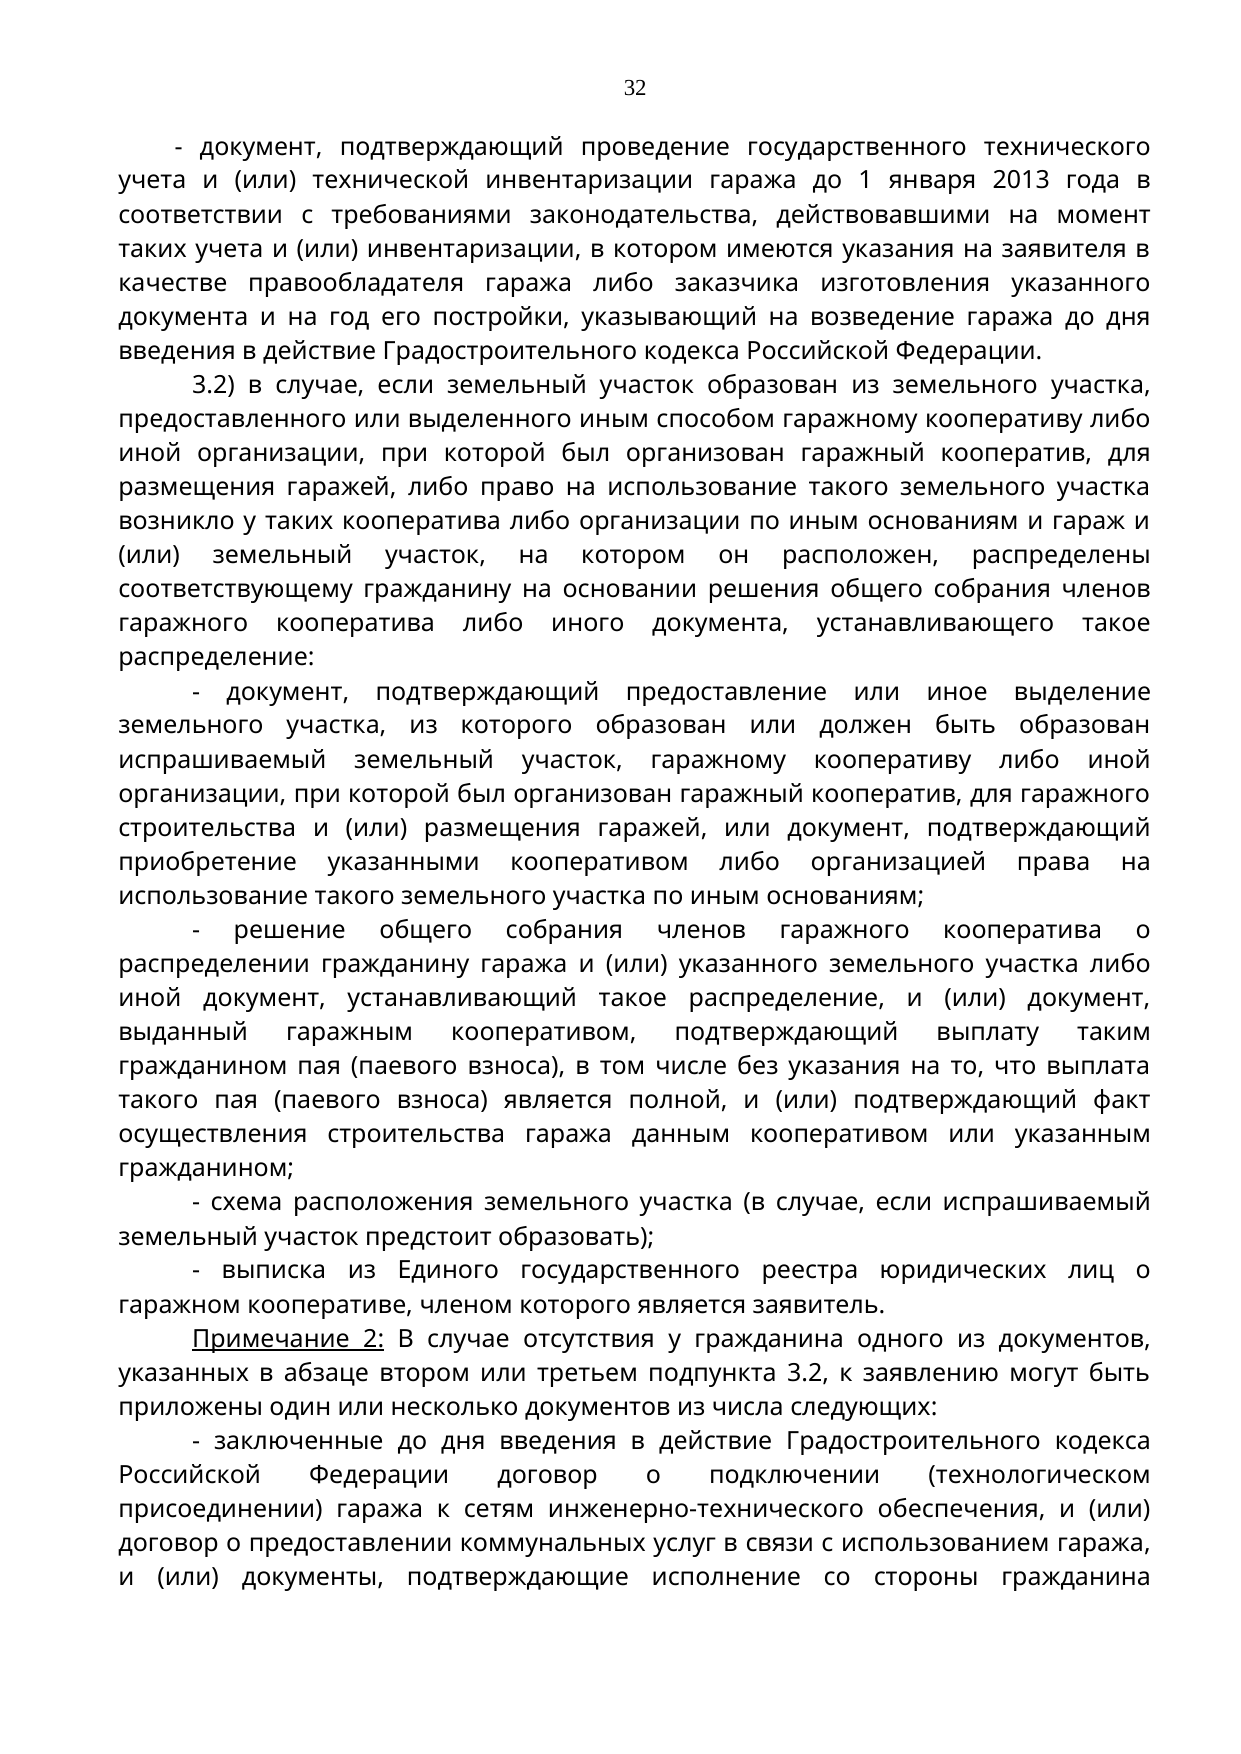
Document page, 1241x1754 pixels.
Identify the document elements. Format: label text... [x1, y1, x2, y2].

text - документ, подтверждающий предоставление или иное выделение земельного участка, из которого образован или должен быть образован испрашиваемый земельный участок, гаражному кооперативу либо иной организации, при которой был организован гаражный кооператив, для гаражного строительства и (или) размещения гаражей, или документ, подтверждающий приобретение указанными кооперативом либо организацией права на использование такого земельного участка по иным основаниям; [118, 673, 1152, 912]
text Примечание 2: В случае отсутствия у гражданина одного из документов, указанных в абзаце втором или третьем подпункта 3.2, к заявлению могут быть приложены один или несколько документов из числа следующих: [118, 1320, 1152, 1422]
text - выписка из Единого государственного реестра юридических лиц о гаражном кооперативе, членом которого является заявитель. [118, 1252, 1152, 1320]
text - документ, подтверждающий проведение государственного технического учета и (или) технической инвентаризации гаража до 1 января 2013 года в соответствии с требованиями законодательства, действовавшими на момент таких учета и (или) инвентаризации, в котором имеются указания на заявителя в качестве правообладателя гаража либо заказчика изготовления указанного документа и на год его постройки, указывающий на возведение гаража до дня введения в действие Градостроительного кодекса Российской Федерации. [118, 128, 1152, 367]
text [118, 1422, 1152, 1593]
text - схема расположения земельного участка (в случае, если испрашиваемый земельный участок предстоит образовать); [118, 1184, 1152, 1252]
text 3.2) в случае, если земельный участок образован из земельного участка, предоставленного или выделенного иным способом гаражному кооперативу либо иной организации, при которой был организован гаражный кооператив, для размещения гаражей, либо право на использование такого земельного участка возникло у таких кооператива либо организации по иным основаниям и гараж и (или) земельный участок, на котором он расположен, распределены соответствующему гражданину на основании решения общего собрания членов гаражного кооператива либо иного документа, устанавливающего такое распределение: [118, 367, 1152, 673]
text - решение общего собрания членов гаражного кооператива о распределении гражданину гаража и (или) указанного земельного участка либо иной документ, устанавливающий такое распределение, и (или) документ, выданный гаражным кооперативом, подтверждающий выплату таким гражданином пая (паевого взноса), в том числе без указания на то, что выплата такого пая (паевого взноса) является полной, и (или) подтверждающий факт осуществления строительства гаража данным кооперативом или указанным гражданином; [118, 912, 1152, 1184]
